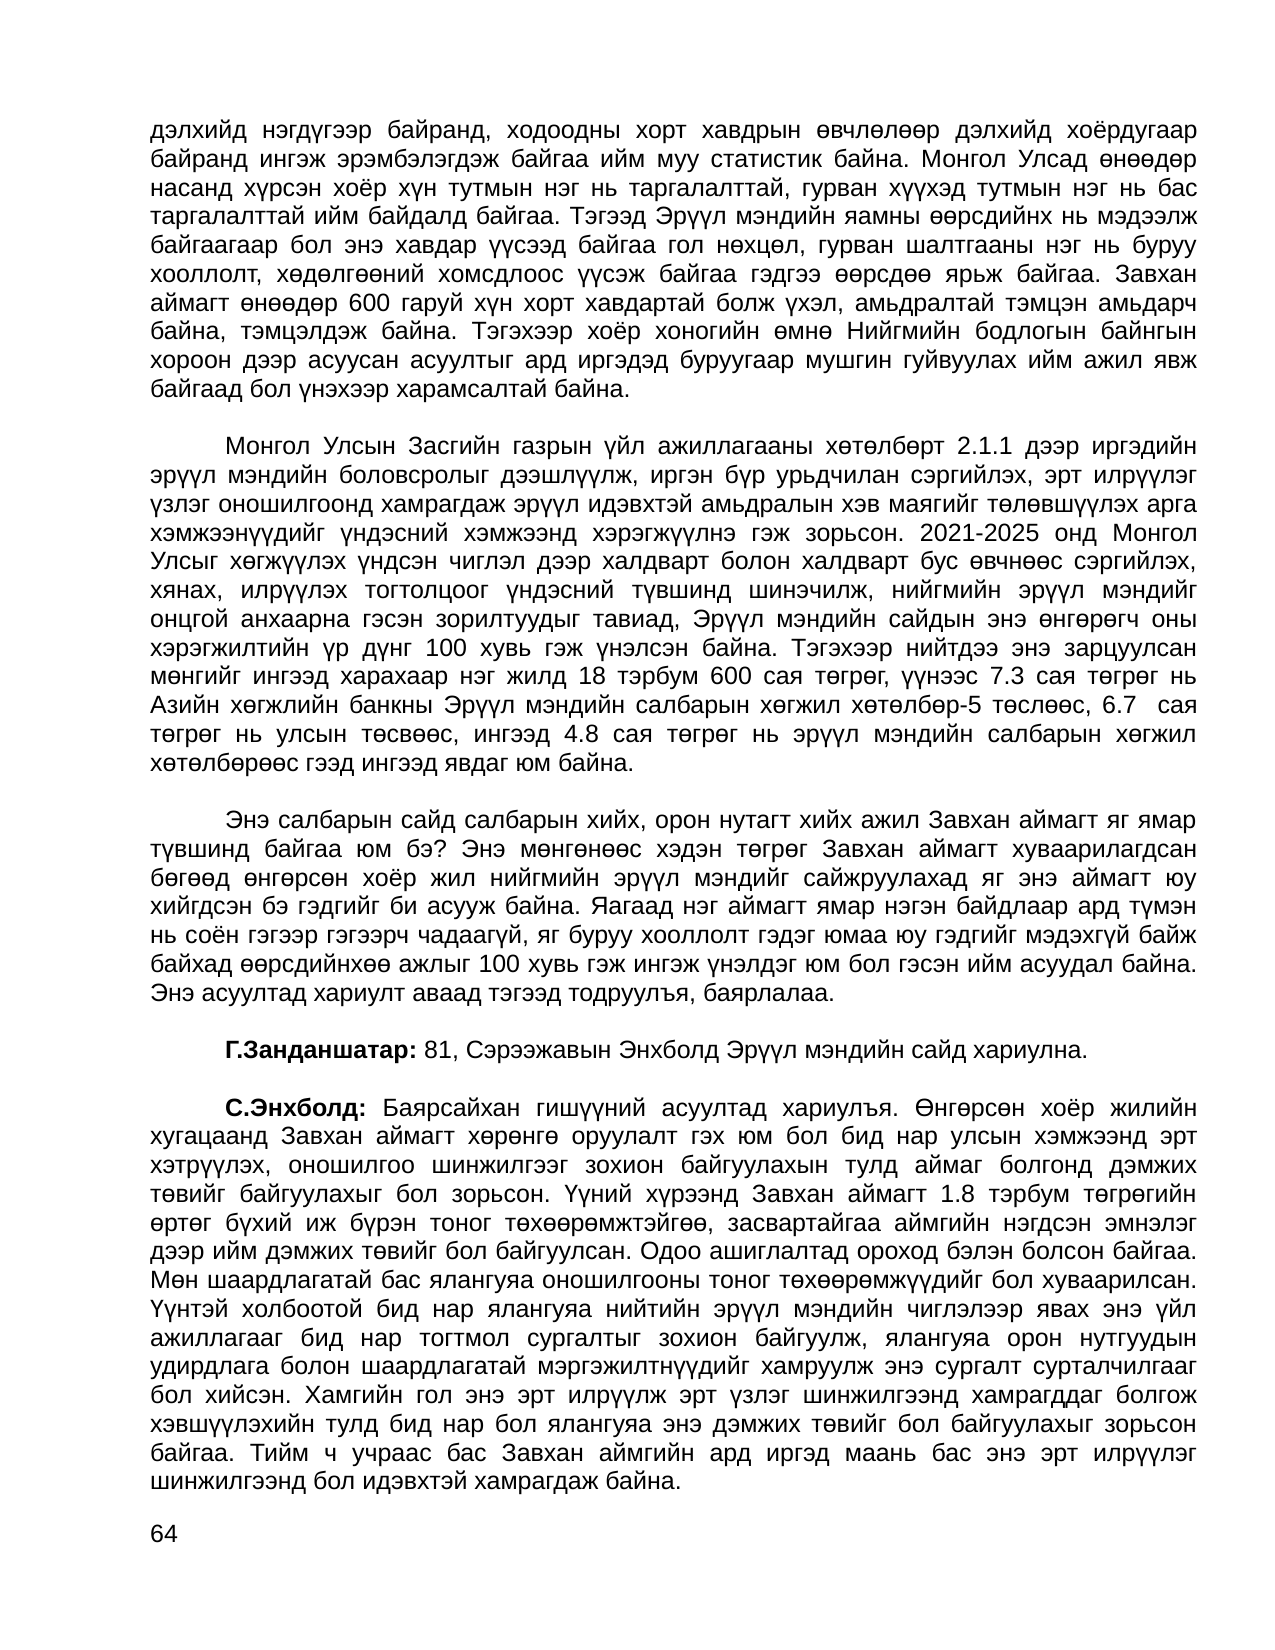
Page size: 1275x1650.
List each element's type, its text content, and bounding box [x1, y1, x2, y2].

text С.Энхболд: Баярсайхан гишүүний асуултад хариулъя. Өнгөрсөн хоёр жилийн хугацаанд Завхан аймагт хөрөнгө оруулалт гэх юм бол бид нар улсын хэмжээнд эрт хэтрүүлэх, оношилгоо шинжилгээг зохион байгуулахын тулд аймаг болгонд дэмжих төвийг байгуулахыг бол зорьсон. Үүний хүрээнд Завхан аймагт 1.8 тэрбум төгрөгийн өртөг бүхий иж бүрэн тоног төхөөрөмжтэйгөө, засвартайгаа аймгийн нэгдсэн эмнэлэг дээр ийм дэмжих төвийг бол байгуулсан. Одоо ашиглалтад ороход бэлэн болсон байгаа. Мөн шаардлагатай бас ялангуяа оношилгооны тоног төхөөрөмжүүдийг бол хуваарилсан. Үүнтэй холбоотой бид нар ялангуяа нийтийн эрүүл мэндийн чиглэлээр явах энэ үйл ажиллагааг бид нар тогтмол сургалтыг зохион байгуулж, ялангуяа орон нутгуудын удирдлага болон шаардлагатай мэргэжилтнүүдийг хамруулж энэ сургалт сурталчилгааг бол хийсэн. Хамгийн гол энэ эрт илрүүлж эрт үзлэг шинжилгээнд хамрагддаг болгож хэвшүүлэхийн тулд бид нар бол ялангуяа энэ дэмжих төвийг бол байгуулахыг зорьсон байгаа. Тийм ч учраас бас Завхан аймгийн ард иргэд маань бас энэ эрт илрүүлэг шинжилгээнд бол идэвхтэй хамрагдаж байна. [150, 1092, 1198, 1495]
text Энэ салбарын сайд салбарын хийх, орон нутагт хийх ажил Завхан аймагт яг ямар түвшинд байгаа юм бэ? Энэ мөнгөнөөс хэдэн төгрөг Завхан аймагт хуваарилагдсан бөгөөд өнгөрсөн хоёр жил нийгмийн эрүүл мэндийг сайжруулахад яг энэ аймагт юу хийгдсэн бэ гэдгийг би асууж байна. Яагаад нэг аймагт ямар нэгэн байдлаар ард түмэн нь соён гэгээр гэгээрч чадаагүй, яг буруу хооллолт гэдэг юмаа юу гэдгийг мэдэхгүй байж байхад өөрсдийнхөө ажлыг 100 хувь гэж ингэж үнэлдэг юм бол гэсэн ийм асуудал байна. Энэ асуултад хариулт аваад тэгээд тодруулъя, баярлалаа. [150, 805, 1198, 1006]
text Монгол Улсын Засгийн газрын үйл ажиллагааны хөтөлбөрт 2.1.1 дээр иргэдийн эрүүл мэндийн боловсролыг дээшлүүлж, иргэн бүр урьдчилан сэргийлэх, эрт илрүүлэг үзлэг оношилгоонд хамрагдаж эрүүл идэвхтэй амьдралын хэв маягийг төлөвшүүлэх арга хэмжээнүүдийг үндэсний хэмжээнд хэрэгжүүлнэ гэж зорьсон. 2021-2025 онд Монгол Улсыг хөгжүүлэх үндсэн чиглэл дээр халдварт болон халдварт бус өвчнөөс сэргийлэх, хянах, илрүүлэх тогтолцоог үндэсний түвшинд шинэчилж, нийгмийн эрүүл мэндийг онцгой анхаарна гэсэн зорилтуудыг тавиад, Эрүүл мэндийн сайдын энэ өнгөрөгч оны хэрэгжилтийн үр дүнг 100 хувь гэж үнэлсэн байна. Тэгэхээр нийтдээ энэ зарцуулсан мөнгийг ингээд харахаар нэг жилд 18 тэрбум 600 сая төгрөг, үүнээс 7.3 сая төгрөг нь Азийн хөгжлийн банкны Эрүүл мэндийн салбарын хөгжил хөтөлбөр-5 төслөөс, 6.7 сая төгрөг нь улсын төсвөөс, ингээд 4.8 сая төгрөг нь эрүүл мэндийн салбарын хөгжил хөтөлбөрөөс гээд ингээд явдаг юм байна. [150, 431, 1198, 776]
text Г.Занданшатар: 81, Сэрээжавын Энхболд Эрүүл мэндийн сайд хариулна. [150, 1035, 1198, 1064]
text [150, 115, 1198, 402]
